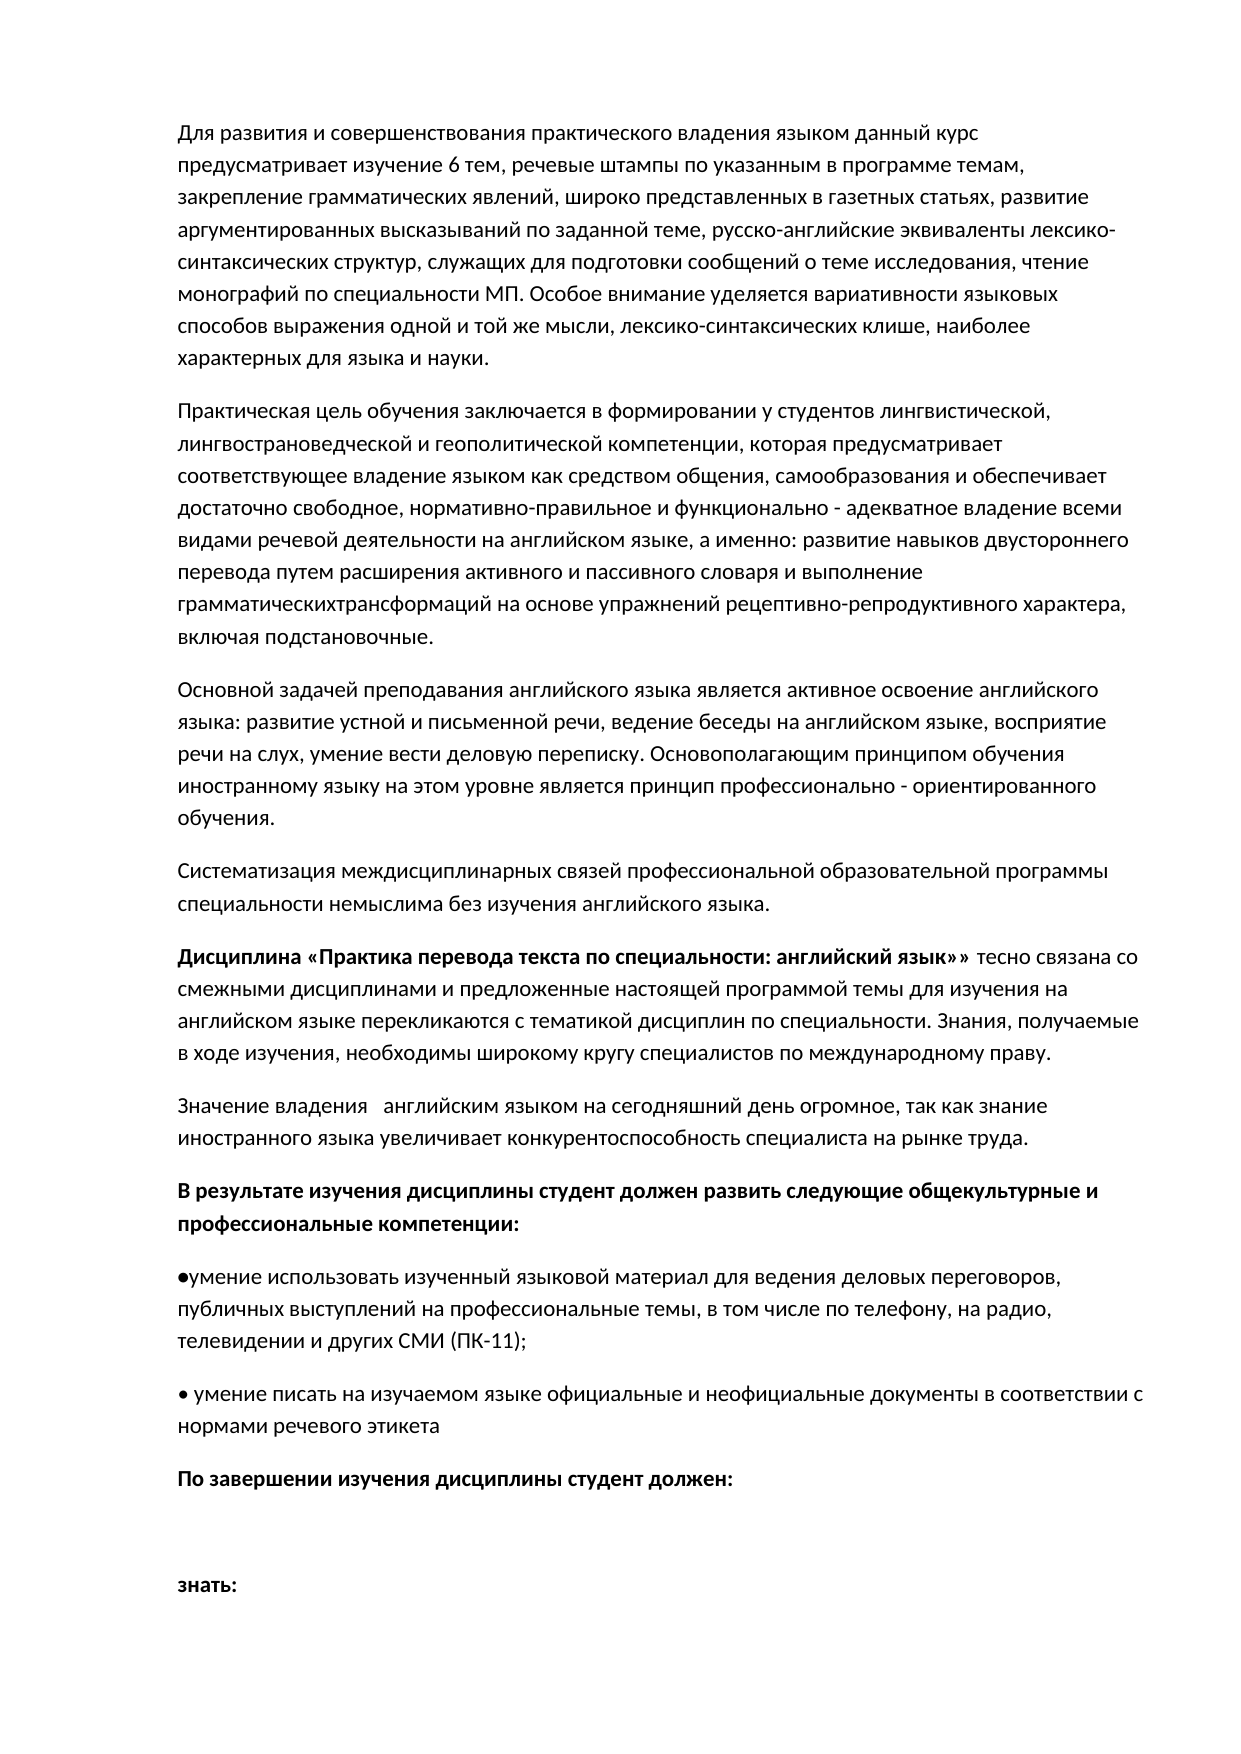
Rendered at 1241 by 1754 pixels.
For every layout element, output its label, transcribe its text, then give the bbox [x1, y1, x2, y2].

text Для развития и совершенствования практического владения языком данный курс предусматривает изучение 6 тем, речевые штампы по указанным в программе темам, закрепление грамматических явлений, широко представленных в газетных статьях, развитие аргументированных высказываний по заданной теме, русско-английские эквиваленты лексико-синтаксических структур, служащих для подготовки сообщений о теме исследования, чтение монографий по специальности МП. Особое внимание уделяется вариативности языковых способов выражения одной и той же мысли, лексико-синтаксических клише, наиболее характерных для языка и науки. [177, 118, 1152, 371]
text • умение писать на изучаемом языке официальные и неофициальные документы в соответствии с нормами речевого этикета [177, 1379, 1152, 1439]
text В результате изучения дисциплины студент должен развить следующие общекультурные и профессиональные компетенции: [177, 1177, 1152, 1237]
text Основной задачей преподавания английского языка является активное освоение английского языка: развитие устной и письменной речи, ведение беседы на английском языке, восприятие речи на слух, умение вести деловую переписку. Основополагающим принципом обучения иностранному языку на этом уровне является принцип профессионально - ориентированного обучения. [177, 675, 1152, 832]
text знать: [177, 1570, 1152, 1598]
text Практическая цель обучения заключается в формировании у студентов лингвистической, лингвострановедческой и геополитической компетенции, которая предусматривает соответствующее владение языком как средством общения, самообразования и обеспечивает достаточно свободное, нормативно-правильное и функционально - адекватное владение всеми видами речевой деятельности на английском языке, а именно: развитие навыков двустороннего перевода путем расширения активного и пассивного словаря и выполнение грамматическихтрансформаций на основе упражнений рецептивно-репродуктивного характера, включая подстановочные. [177, 396, 1152, 650]
text Значение владения английским языком на сегодняшний день огромное, так как знание иностранного языка увеличивает конкурентоспособность специалиста на рынке труда. [177, 1091, 1152, 1152]
text •умение использовать изученный языковой материал для ведения деловых переговоров, публичных выступлений на профессиональные темы, в том числе по телефону, на радио, телевидении и других СМИ (ПК-11); [177, 1262, 1152, 1354]
text Дисциплина «Практика перевода текста по специальности: английский язык»» тесно связана со смежными дисциплинами и предложенные настоящей программой темы для изучения на английском языке перекликаются с тематикой дисциплин по специальности. Знания, получаемые в ходе изучения, необходимы широкому кругу специалистов по международному праву. [177, 942, 1152, 1066]
text Систематизация междисциплинарных связей профессиональной образовательной программы специальности немыслима без изучения английского языка. [177, 857, 1152, 917]
text По завершении изучения дисциплины студент должен: [177, 1464, 1152, 1492]
